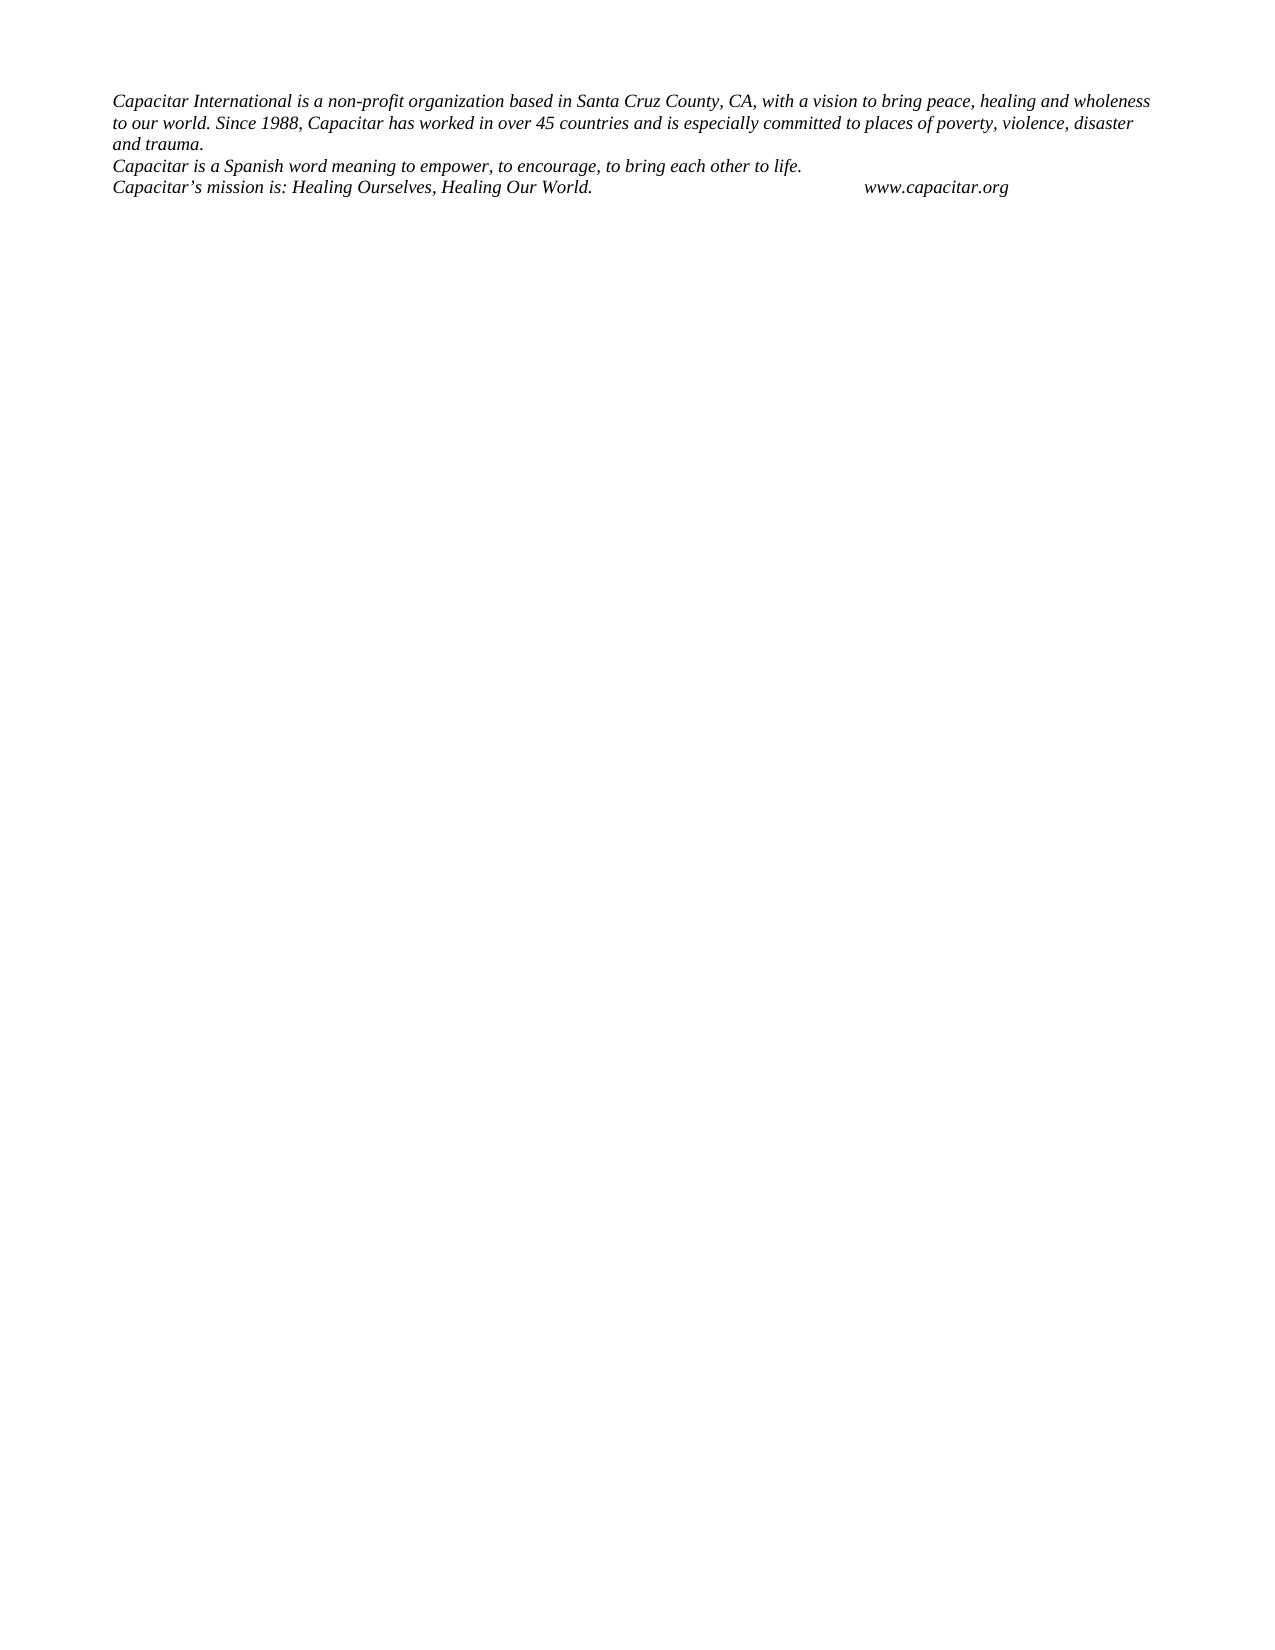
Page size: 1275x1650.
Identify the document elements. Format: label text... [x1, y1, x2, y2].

text Capacitar’s mission is: Healing Ourselves, Healing Our World. www.capacitar.org [112, 176, 1162, 198]
text Capacitar is a Spanish word meaning to empower, to encourage, to bring each other to life. [112, 155, 1162, 176]
text Capacitar International is a non-profit organization based in Santa Cruz County, CA, with a vision to bring peace, healing and wholeness to our world. Since 1988, Capacitar has worked in over 45 countries and is especially committed to places of poverty, violence, disaster and trauma. [112, 90, 1162, 155]
